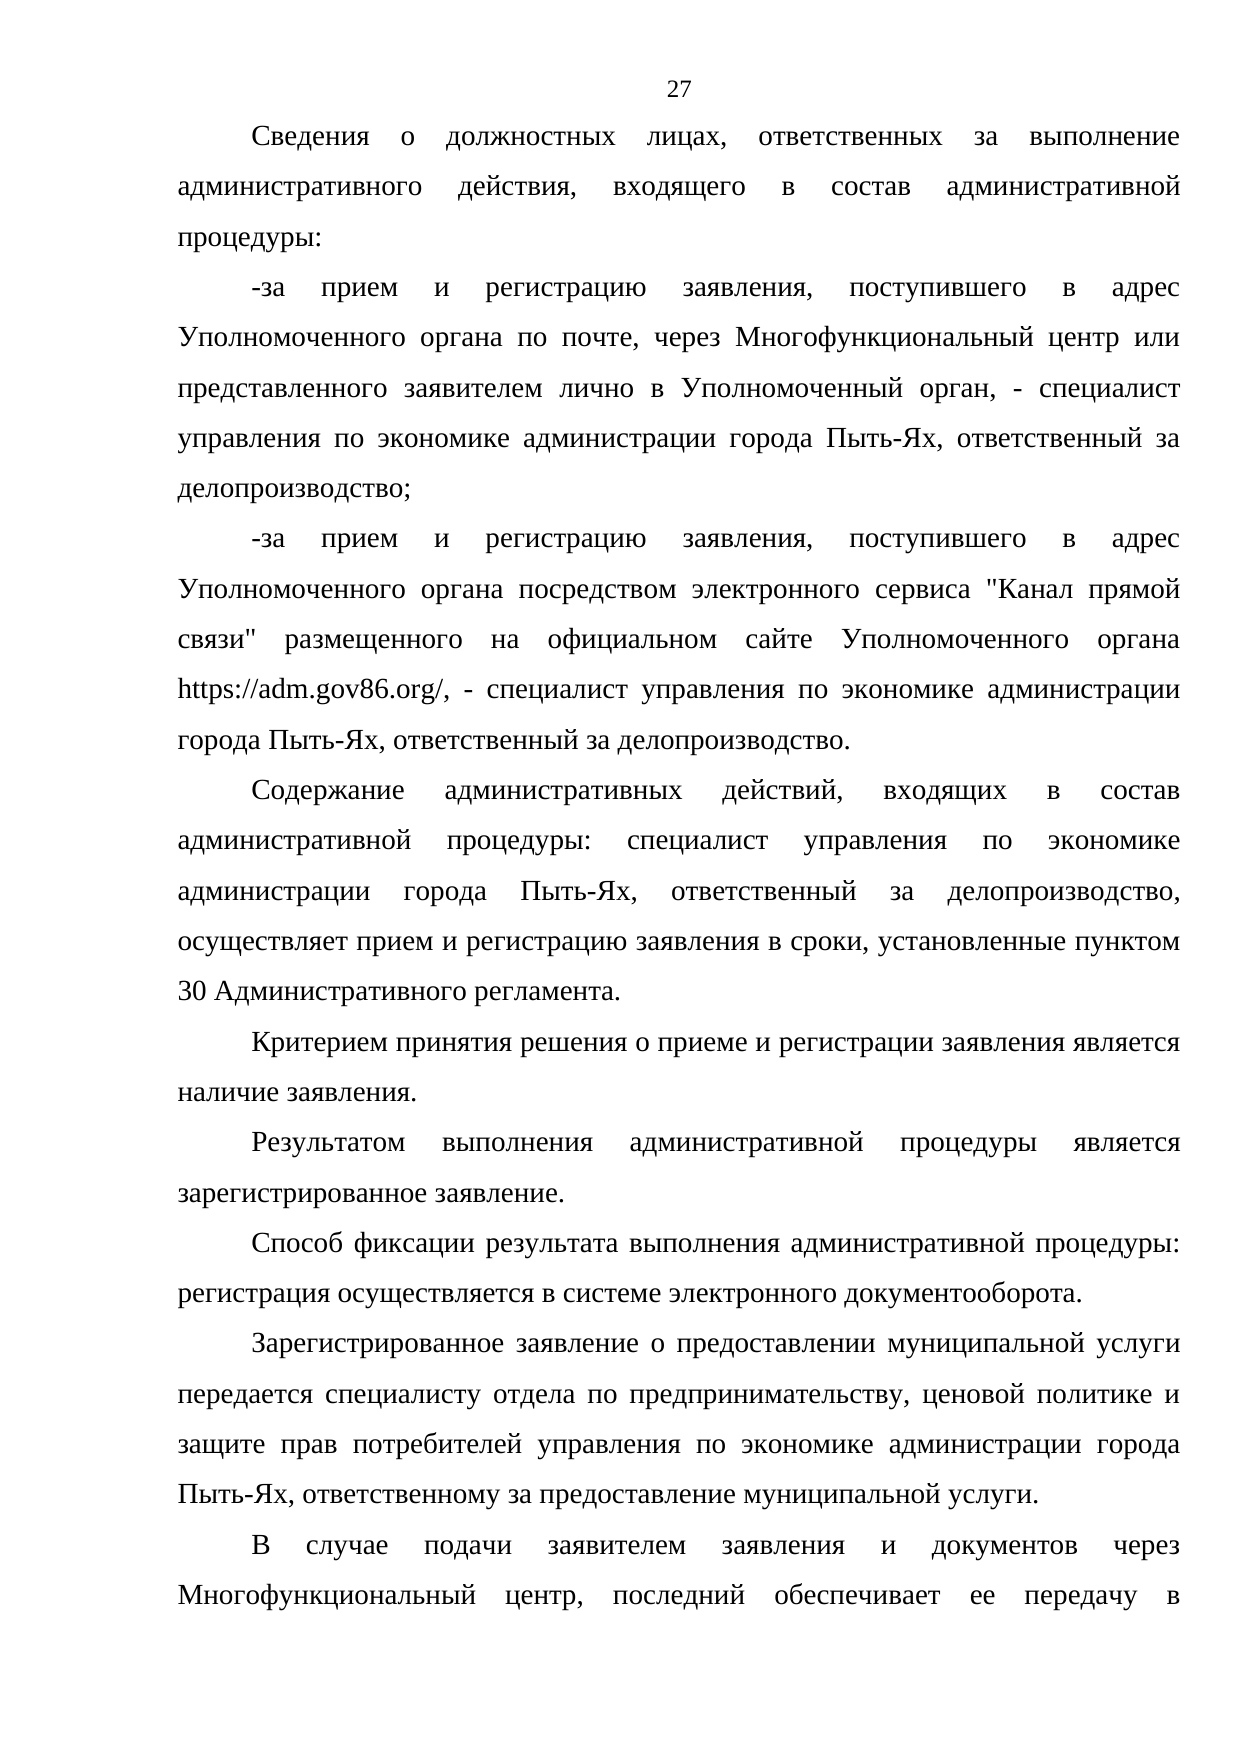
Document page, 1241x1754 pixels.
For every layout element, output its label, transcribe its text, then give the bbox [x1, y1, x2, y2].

text -за прием и регистрацию заявления, поступившего в адрес Уполномоченного органа по почте, через Многофункциональный центр или представленного заявителем лично в Уполномоченный орган, - специалист управления по экономике администрации города Пыть-Ях, ответственный за делопроизводство; [177, 269, 1181, 504]
text Содержание административных действий, входящих в состав административной процедуры: специалист управления по экономике администрации города Пыть-Ях, ответственный за делопроизводство, осуществляет прием и регистрацию заявления в сроки, установленные пунктом 30 Административного регламента. [177, 772, 1181, 1007]
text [177, 1527, 1181, 1611]
text Сведения о должностных лицах, ответственных за выполнение административного действия, входящего в состав административной процедуры: [177, 118, 1181, 252]
text Критерием принятия решения о приеме и регистрации заявления является наличие заявления. [177, 1024, 1181, 1108]
text Результатом выполнения административной процедуры является зарегистрированное заявление. [177, 1124, 1181, 1208]
text Способ фиксации результата выполнения административной процедуры: регистрация осуществляется в системе электронного документооборота. [177, 1225, 1181, 1309]
text Зарегистрированное заявление о предоставлении муниципальной услуги передается специалисту отдела по предпринимательству, ценовой политике и защите прав потребителей управления по экономике администрации города Пыть-Ях, ответственному за предоставление муниципальной услуги. [177, 1326, 1181, 1510]
text -за прием и регистрацию заявления, поступившего в адрес Уполномоченного органа посредством электронного сервиса "Канал прямой связи" размещенного на официальном сайте Уполномоченного органа https://adm.gov86.org/, - специалист управления по экономике администрации города Пыть-Ях, ответственный за делопроизводство. [177, 521, 1181, 755]
